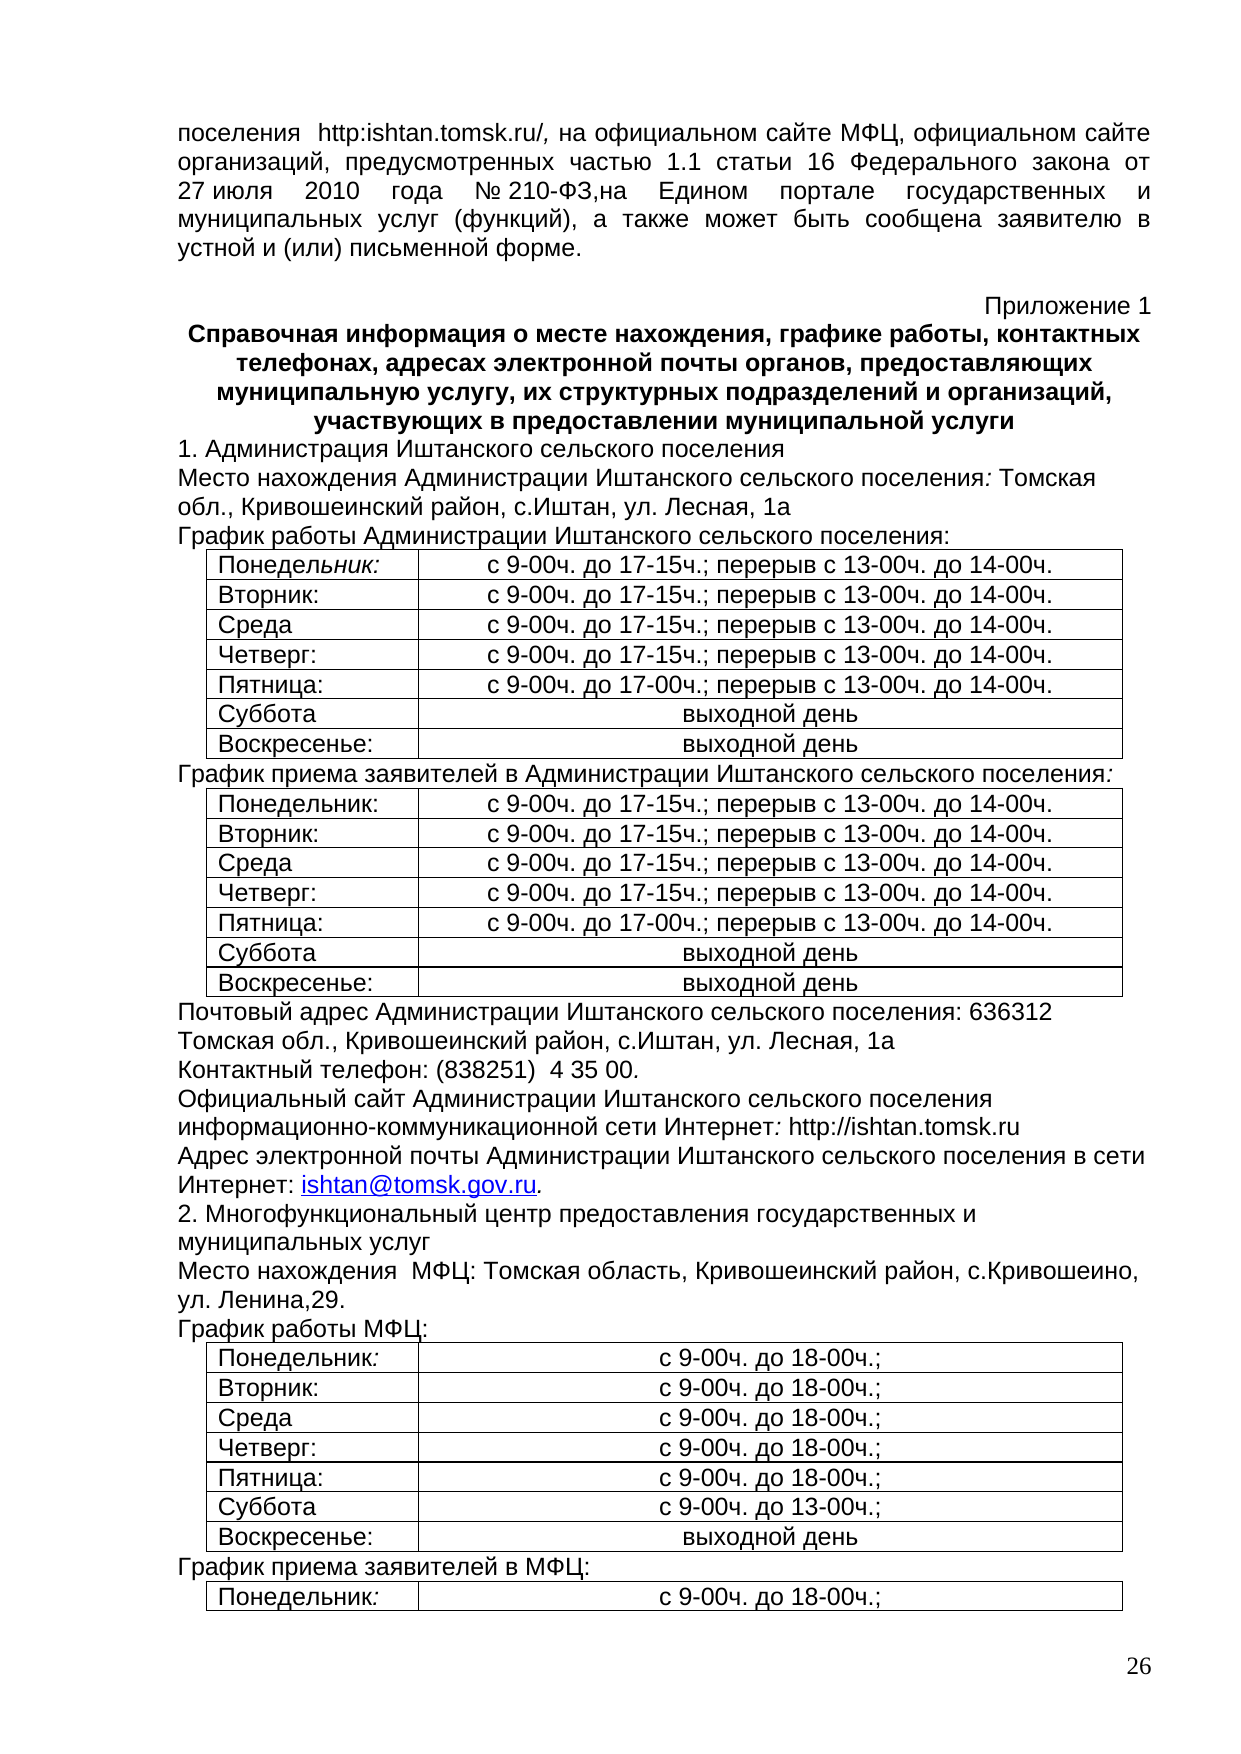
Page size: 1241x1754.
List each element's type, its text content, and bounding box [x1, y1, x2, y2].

table_header с 9-00ч. до 18-00ч.; [419, 1582, 1122, 1610]
text Справочная информация о месте нахождения, графике работы, контактных телефонах, адресах электронной почты органов, предоставляющих муниципальную услугу, их структурных подразделений и организаций, участвующих в предоставлении муниципальной услуги [177, 319, 1152, 434]
table_cell с 9-00ч. до 17-15ч.; перерыв с 13-00ч. до 14-00ч. [419, 640, 1122, 668]
table_cell с 9-00ч. до 17-00ч.; перерыв с 13-00ч. до 14-00ч. [419, 908, 1122, 937]
table_cell Четверг: [207, 640, 418, 668]
table_header с 9-00ч. до 17-15ч.; перерыв с 13-00ч. до 14-00ч. [419, 550, 1122, 579]
text Место нахождения МФЦ: Томская область, Кривошеинский район, с.Кривошеино, ул. Ленина,29. [177, 1256, 1152, 1313]
table_cell Среда [207, 1403, 418, 1432]
table_cell Среда [207, 848, 418, 877]
table_cell Четверг: [207, 1433, 418, 1461]
table_cell Воскресенье: [207, 968, 418, 996]
table_cell Воскресенье: [207, 729, 418, 758]
table_cell выходной день [419, 699, 1122, 728]
text Официальный сайт Администрации Иштанского сельского поселения информационно-коммуникационной сети Интернет: http://ishtan.tomsk.ru [177, 1083, 1152, 1141]
table_cell с 9-00ч. до 13-00ч.; [419, 1492, 1122, 1521]
text 2. Многофункциональный центр предоставления государственных и муниципальных услуг [177, 1198, 1152, 1256]
table_cell Пятница: [207, 1463, 418, 1491]
text Контактный телефон: (838251) 4 35 00. [177, 1055, 1152, 1083]
text График приема заявителей в Администрации Иштанского сельского поселения: [177, 759, 1152, 788]
text График работы МФЦ: [177, 1313, 1152, 1342]
table_cell Воскресенье: [207, 1522, 418, 1551]
table_cell с 9-00ч. до 18-00ч.; [419, 1463, 1122, 1491]
table_cell выходной день [419, 1522, 1122, 1551]
table_header Понедельник: [207, 789, 418, 817]
table_header с 9-00ч. до 18-00ч.; [419, 1343, 1122, 1372]
text Адрес электронной почты Администрации Иштанского сельского поселения в сети Интернет: ishtan@tomsk.gov.ru. [177, 1141, 1152, 1198]
text Приложение 1 [251, 291, 1152, 319]
table_header Понедельник: [207, 1582, 418, 1610]
table_cell с 9-00ч. до 18-00ч.; [419, 1373, 1122, 1402]
table_cell Суббота [207, 699, 418, 728]
table_cell Вторник: [207, 1373, 418, 1402]
text 1. Администрация Иштанского сельского поселения [177, 434, 1152, 463]
table_cell выходной день [419, 729, 1122, 758]
table_cell с 9-00ч. до 18-00ч.; [419, 1403, 1122, 1432]
table_cell с 9-00ч. до 18-00ч.; [419, 1433, 1122, 1461]
table_cell с 9-00ч. до 17-15ч.; перерыв с 13-00ч. до 14-00ч. [419, 580, 1122, 609]
table_cell с 9-00ч. до 17-15ч.; перерыв с 13-00ч. до 14-00ч. [419, 878, 1122, 907]
table_header Понедельник: [207, 550, 418, 579]
table_cell с 9-00ч. до 17-15ч.; перерыв с 13-00ч. до 14-00ч. [419, 610, 1122, 639]
table_header Понедельник: [207, 1343, 418, 1372]
text Место нахождения Администрации Иштанского сельского поселения: Томская обл., Кривошеинский район, с.Иштан, ул. Лесная, 1а [177, 463, 1152, 521]
table_cell с 9-00ч. до 17-00ч.; перерыв с 13-00ч. до 14-00ч. [419, 670, 1122, 698]
table_header с 9-00ч. до 17-15ч.; перерыв с 13-00ч. до 14-00ч. [419, 789, 1122, 817]
table_cell Вторник: [207, 580, 418, 609]
table_cell с 9-00ч. до 17-15ч.; перерыв с 13-00ч. до 14-00ч. [419, 848, 1122, 877]
table_cell Пятница: [207, 908, 418, 937]
table_cell выходной день [419, 968, 1122, 996]
text Почтовый адрес Администрации Иштанского сельского поселения: 636312 Томская обл., Кривошеинский район, с.Иштан, ул. Лесная, 1а [177, 997, 1152, 1055]
table_cell Суббота [207, 1492, 418, 1521]
table_cell Пятница: [207, 670, 418, 698]
text График работы Администрации Иштанского сельского поселения: [177, 521, 1152, 549]
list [177, 118, 1152, 262]
table_cell Суббота [207, 938, 418, 966]
table_cell с 9-00ч. до 17-15ч.; перерыв с 13-00ч. до 14-00ч. [419, 819, 1122, 847]
table_cell Среда [207, 610, 418, 639]
table_cell выходной день [419, 938, 1122, 966]
table_cell Четверг: [207, 878, 418, 907]
table_cell Вторник: [207, 819, 418, 847]
text График приема заявителей в МФЦ: [177, 1552, 1152, 1581]
